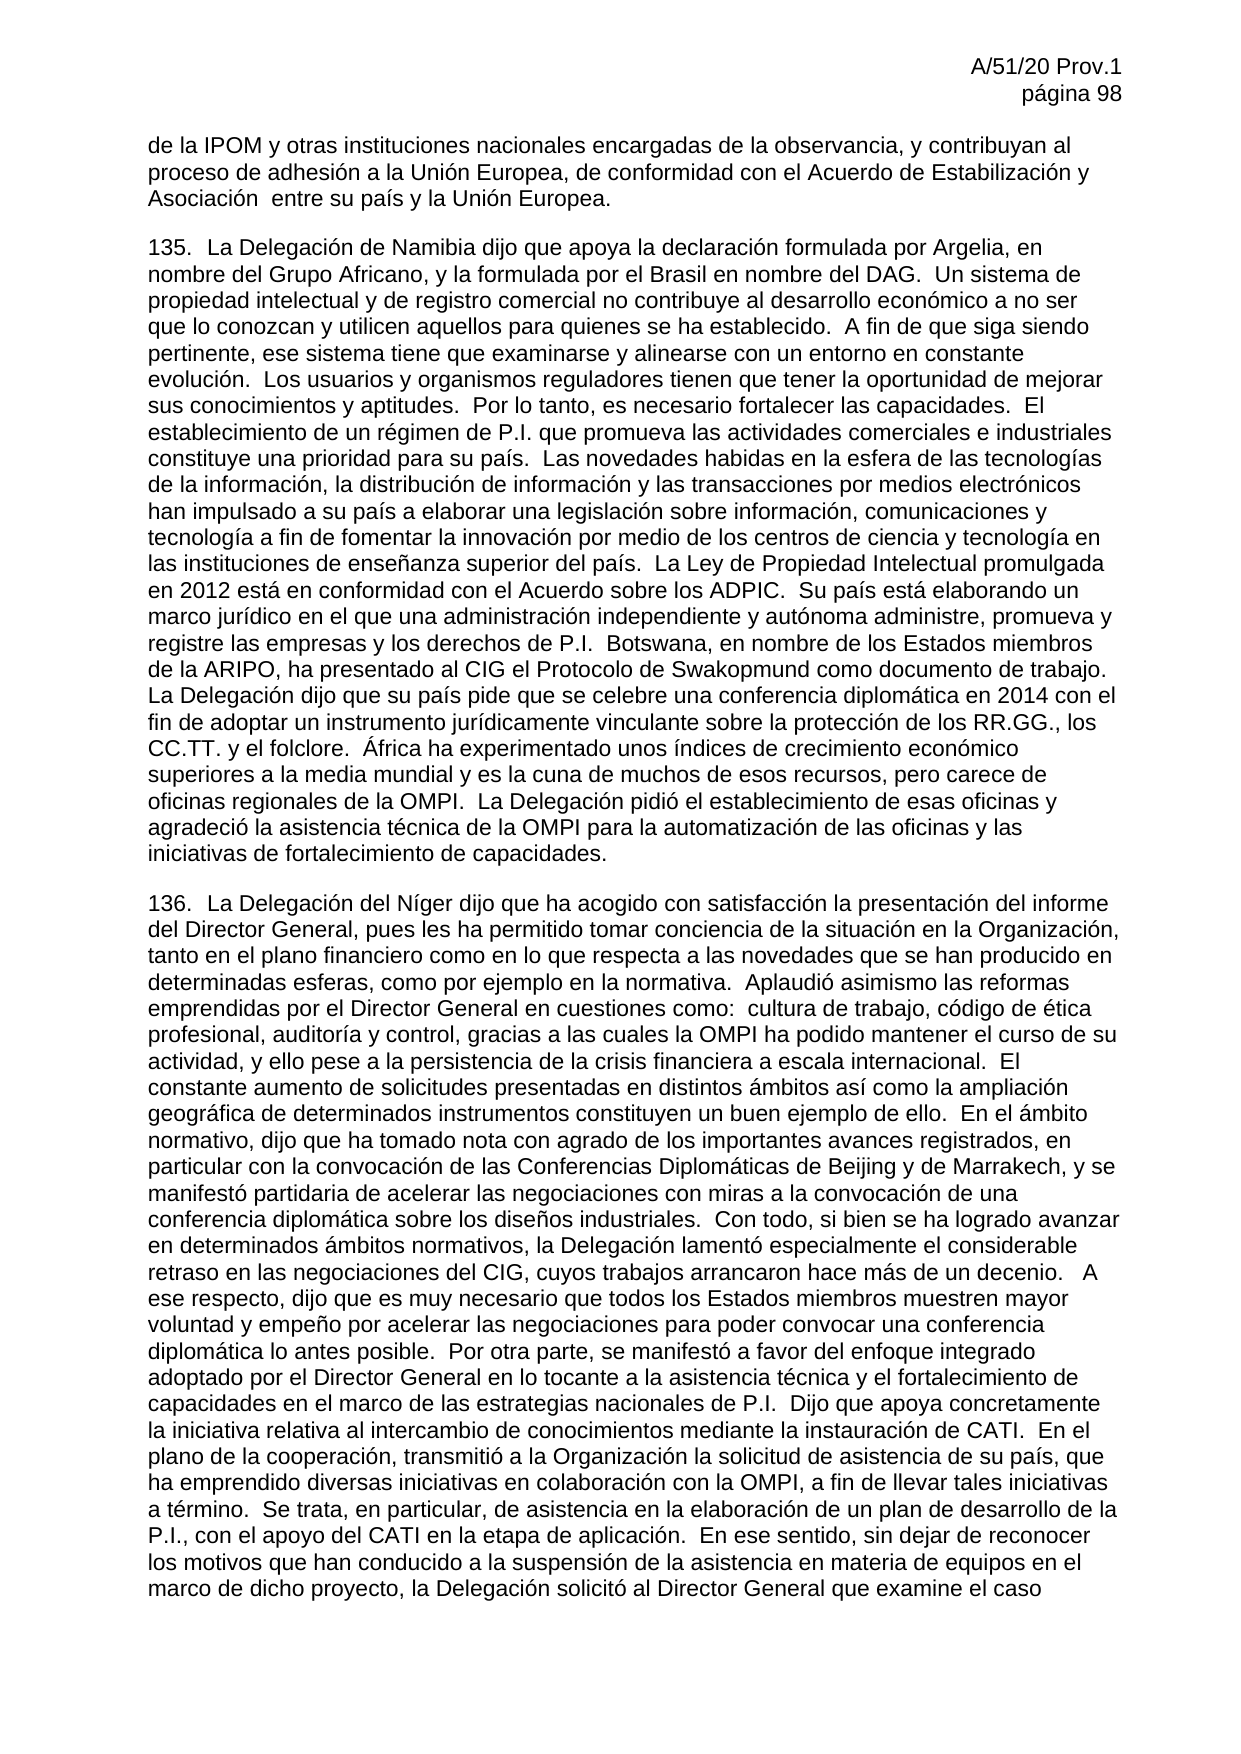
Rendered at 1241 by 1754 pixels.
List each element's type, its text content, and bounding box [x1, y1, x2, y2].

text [148, 132, 1122, 211]
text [148, 889, 1122, 1601]
text La Delegación de Namibia dijo que apoya la declaración formulada por Argelia, en nombre del Grupo Africano, y la formulada por el Brasil en nombre del DAG. Un sistema de propiedad intelectual y de registro comercial no contribuye al desarrollo económico a no ser que lo conozcan y utilicen aquellos para quienes se ha establecido. A fin de que siga siendo pertinente, ese sistema tiene que examinarse y alinearse con un entorno en constante evolución. Los usuarios y organismos reguladores tienen que tener la oportunidad de mejorar sus conocimientos y aptitudes. Por lo tanto, es necesario fortalecer las capacidades. El establecimiento de un régimen de P.I. que promueva las actividades comerciales e industriales constituye una prioridad para su país. Las novedades habidas en la esfera de las tecnologías de la información, la distribución de información y las transacciones por medios electrónicos han impulsado a su país a elaborar una legislación sobre información, comunicaciones y tecnología a fin de fomentar la innovación por medio de los centros de ciencia y tecnología en las instituciones de enseñanza superior del país. La Ley de Propiedad Intelectual promulgada en 2012 está en conformidad con el Acuerdo sobre los ADPIC. Su país está elaborando un marco jurídico en el que una administración independiente y autónoma administre, promueva y registre las empresas y los derechos de P.I. Botswana, en nombre de los Estados miembros de la ARIPO, ha presentado al CIG el Protocolo de Swakopmund como documento de trabajo. La Delegación dijo que su país pide que se celebre una conferencia diplomática en 2014 con el fin de adoptar un instrumento jurídicamente vinculante sobre la protección de los RR.GG., los CC.TT. y el folclore. África ha experimentado unos índices de crecimiento económico superiores a la media mundial y es la cuna de muchos de esos recursos, pero carece de oficinas regionales de la OMPI. La Delegación pidió el establecimiento de esas oficinas y agradeció la asistencia técnica de la OMPI para la automatización de las oficinas y las iniciativas de fortalecimiento de capacidades. [148, 234, 1122, 867]
